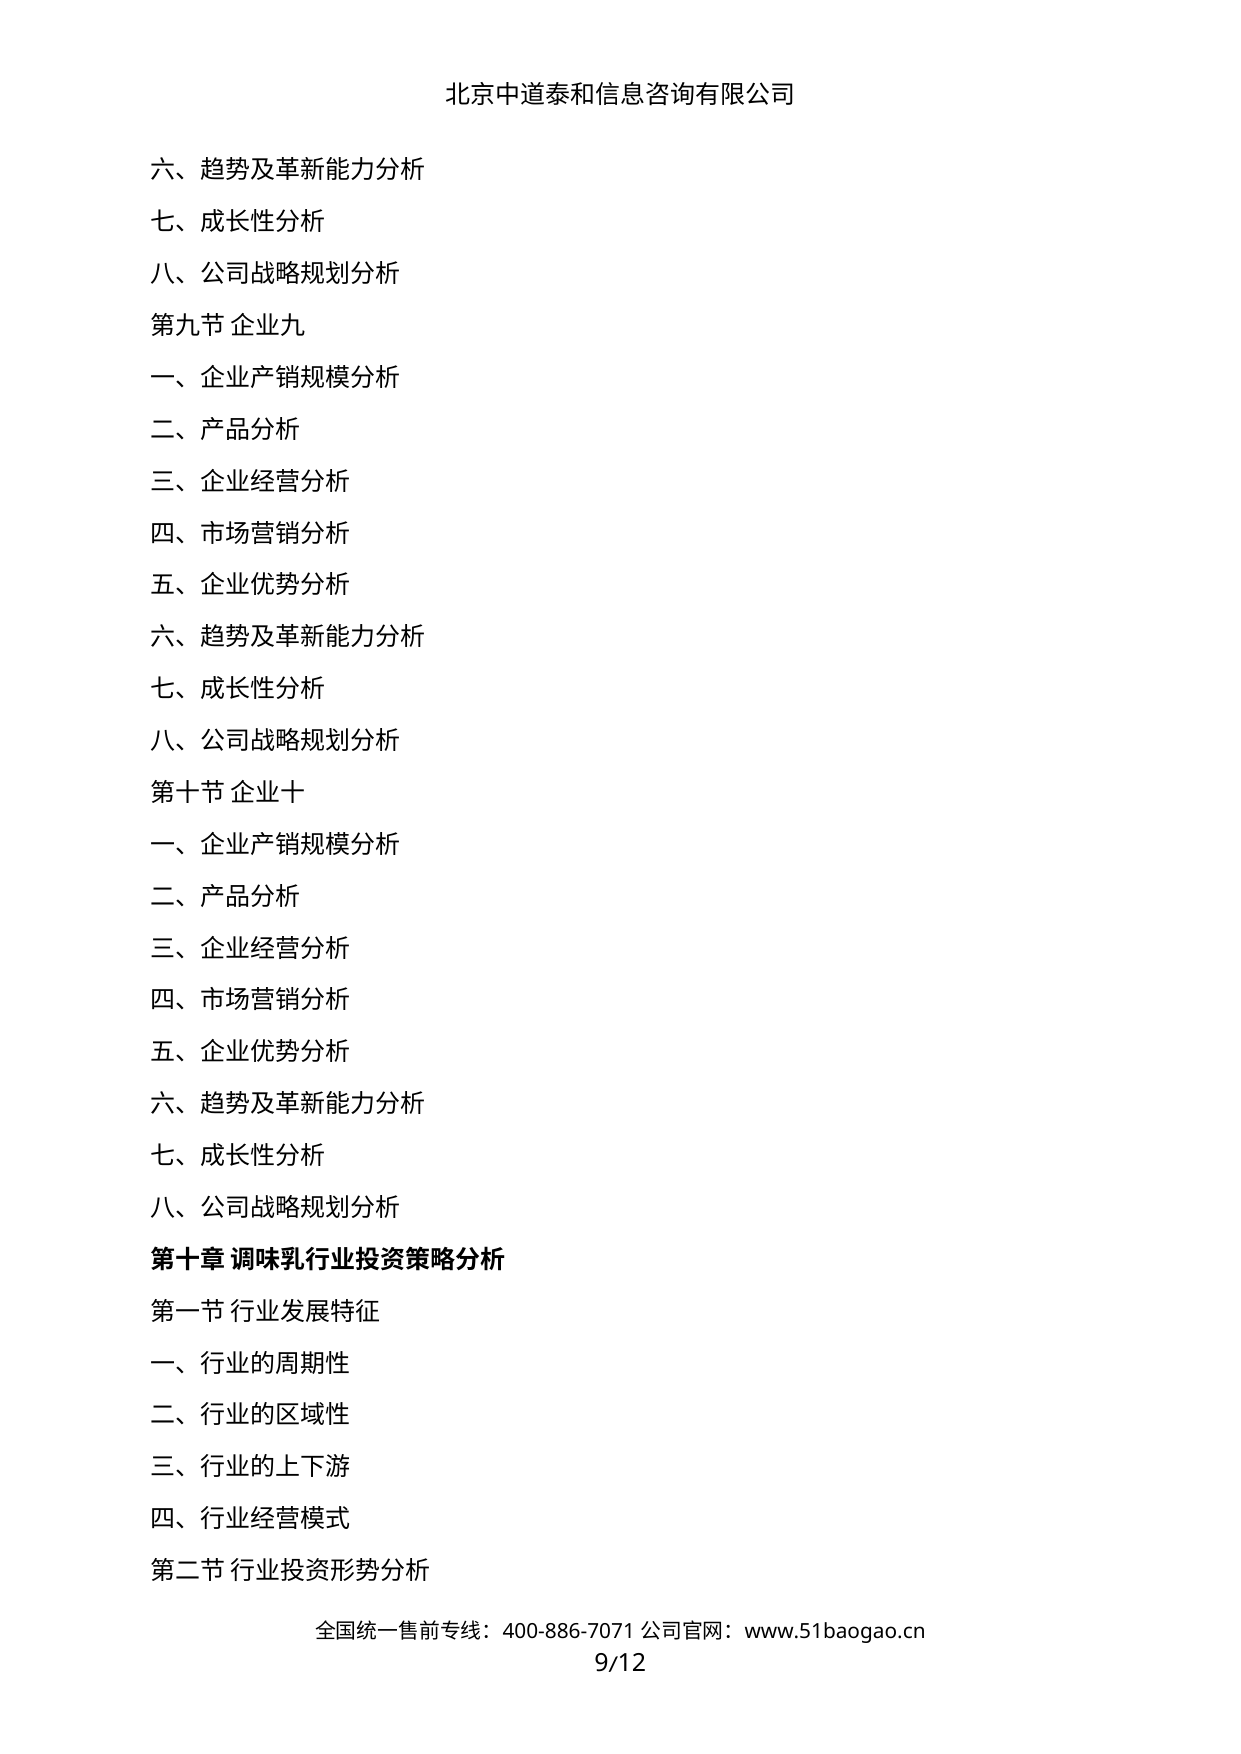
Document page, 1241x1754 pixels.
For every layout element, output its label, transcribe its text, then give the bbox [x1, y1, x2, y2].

text 三、企业经营分析 [150, 928, 1090, 964]
text 第十节 企业十 [150, 772, 1090, 809]
text 八、公司战略规划分析 [150, 254, 1090, 290]
text 五、企业优势分析 [150, 565, 1090, 601]
text 第十章 调味乳行业投资策略分析 [150, 1239, 1090, 1276]
text 七、成长性分析 [150, 1136, 1090, 1172]
text 六、趋势及革新能力分析 [150, 150, 1090, 186]
text 八、公司战略规划分析 [150, 721, 1090, 757]
text 七、成长性分析 [150, 669, 1090, 705]
text 六、趋势及革新能力分析 [150, 617, 1090, 653]
text 三、行业的上下游 [150, 1447, 1090, 1483]
text 六、趋势及革新能力分析 [150, 1084, 1090, 1120]
text 第一节 行业发展特征 [150, 1291, 1090, 1327]
text 五、企业优势分析 [150, 1032, 1090, 1068]
text 第九节 企业九 [150, 306, 1090, 342]
text 四、行业经营模式 [150, 1499, 1090, 1535]
text 第二节 行业投资形势分析 [150, 1551, 1090, 1587]
text 三、企业经营分析 [150, 461, 1090, 497]
text 四、市场营销分析 [150, 513, 1090, 549]
text 八、公司战略规划分析 [150, 1187, 1090, 1224]
text 一、企业产销规模分析 [150, 357, 1090, 394]
text 四、市场营销分析 [150, 980, 1090, 1016]
text 二、产品分析 [150, 876, 1090, 912]
text 七、成长性分析 [150, 202, 1090, 238]
text 一、企业产销规模分析 [150, 824, 1090, 861]
text 二、行业的区域性 [150, 1395, 1090, 1431]
text 一、行业的周期性 [150, 1343, 1090, 1379]
text 二、产品分析 [150, 409, 1090, 446]
